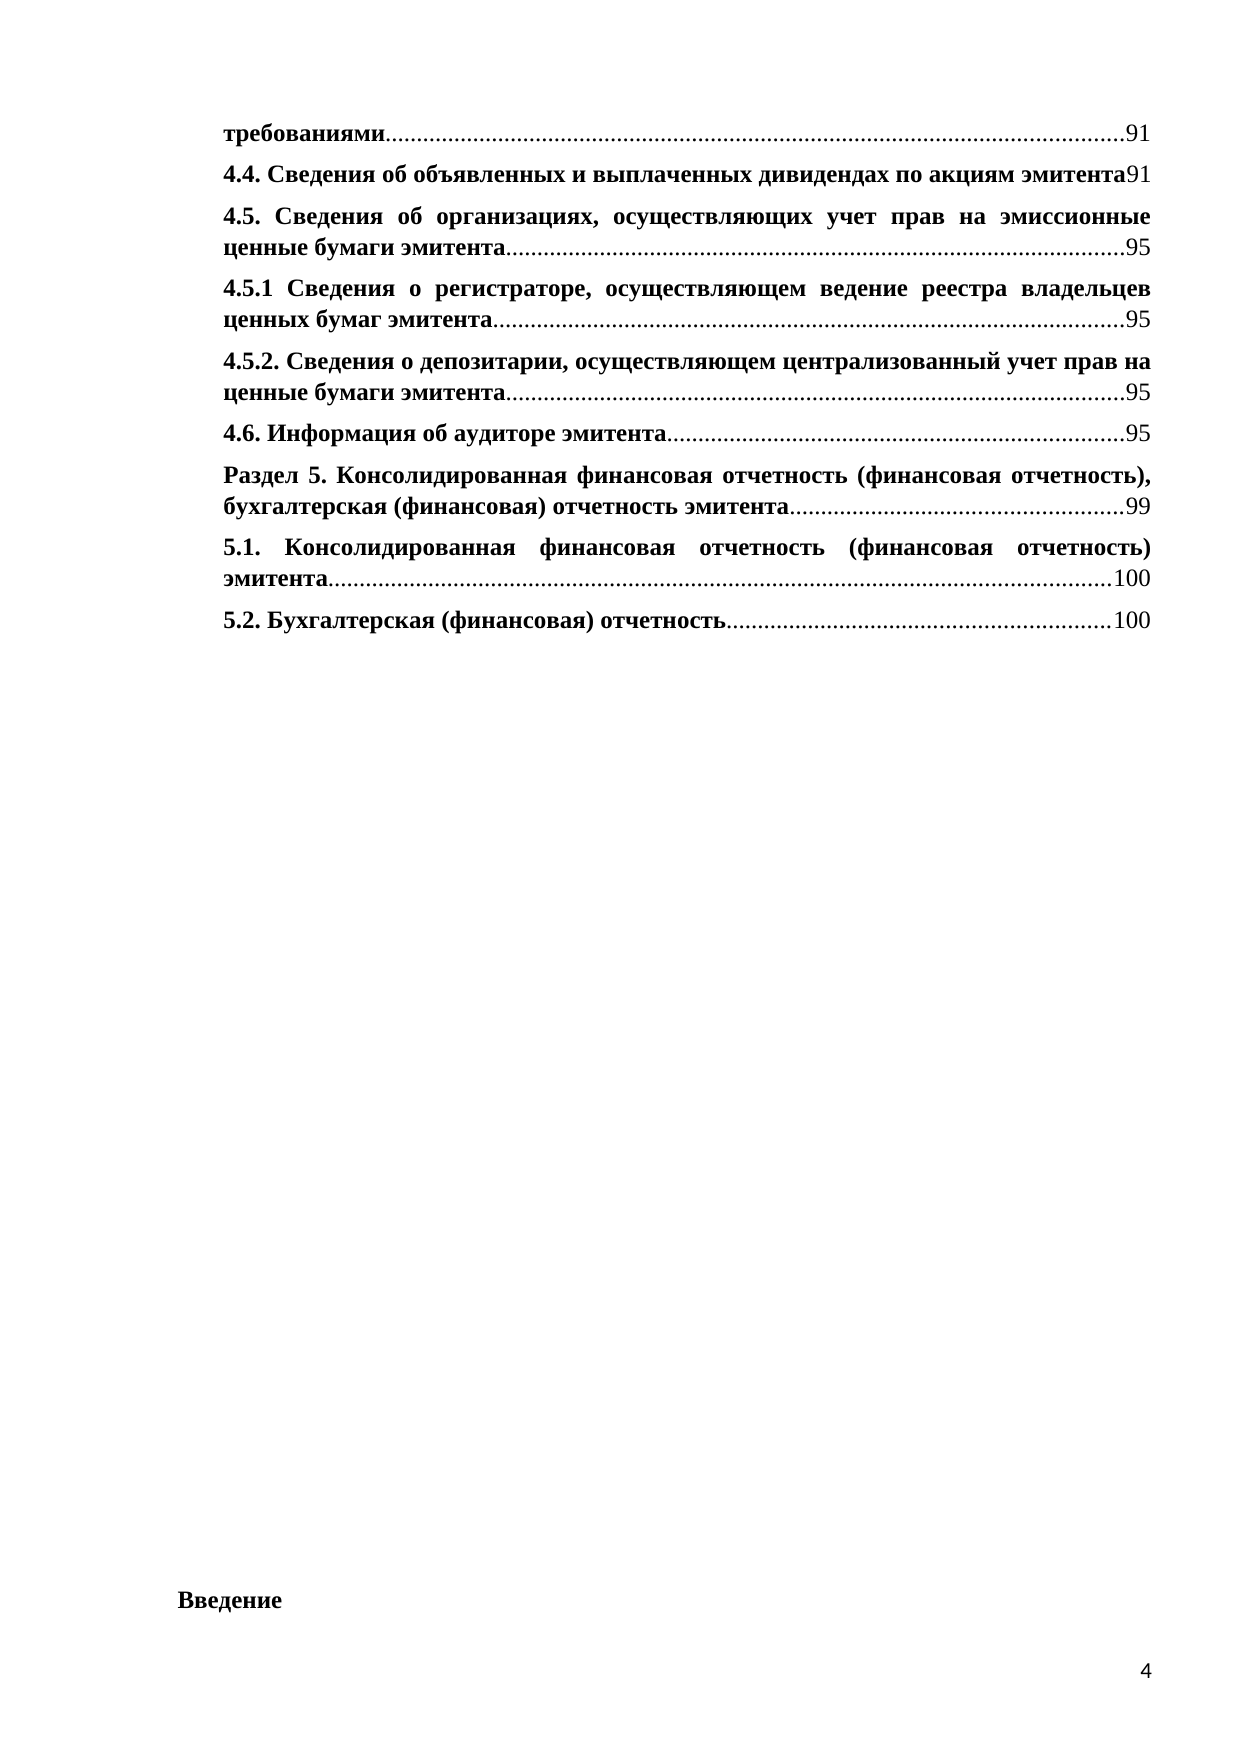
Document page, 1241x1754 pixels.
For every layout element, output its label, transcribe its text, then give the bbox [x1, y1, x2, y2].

text Введение [177, 1585, 1152, 1613]
